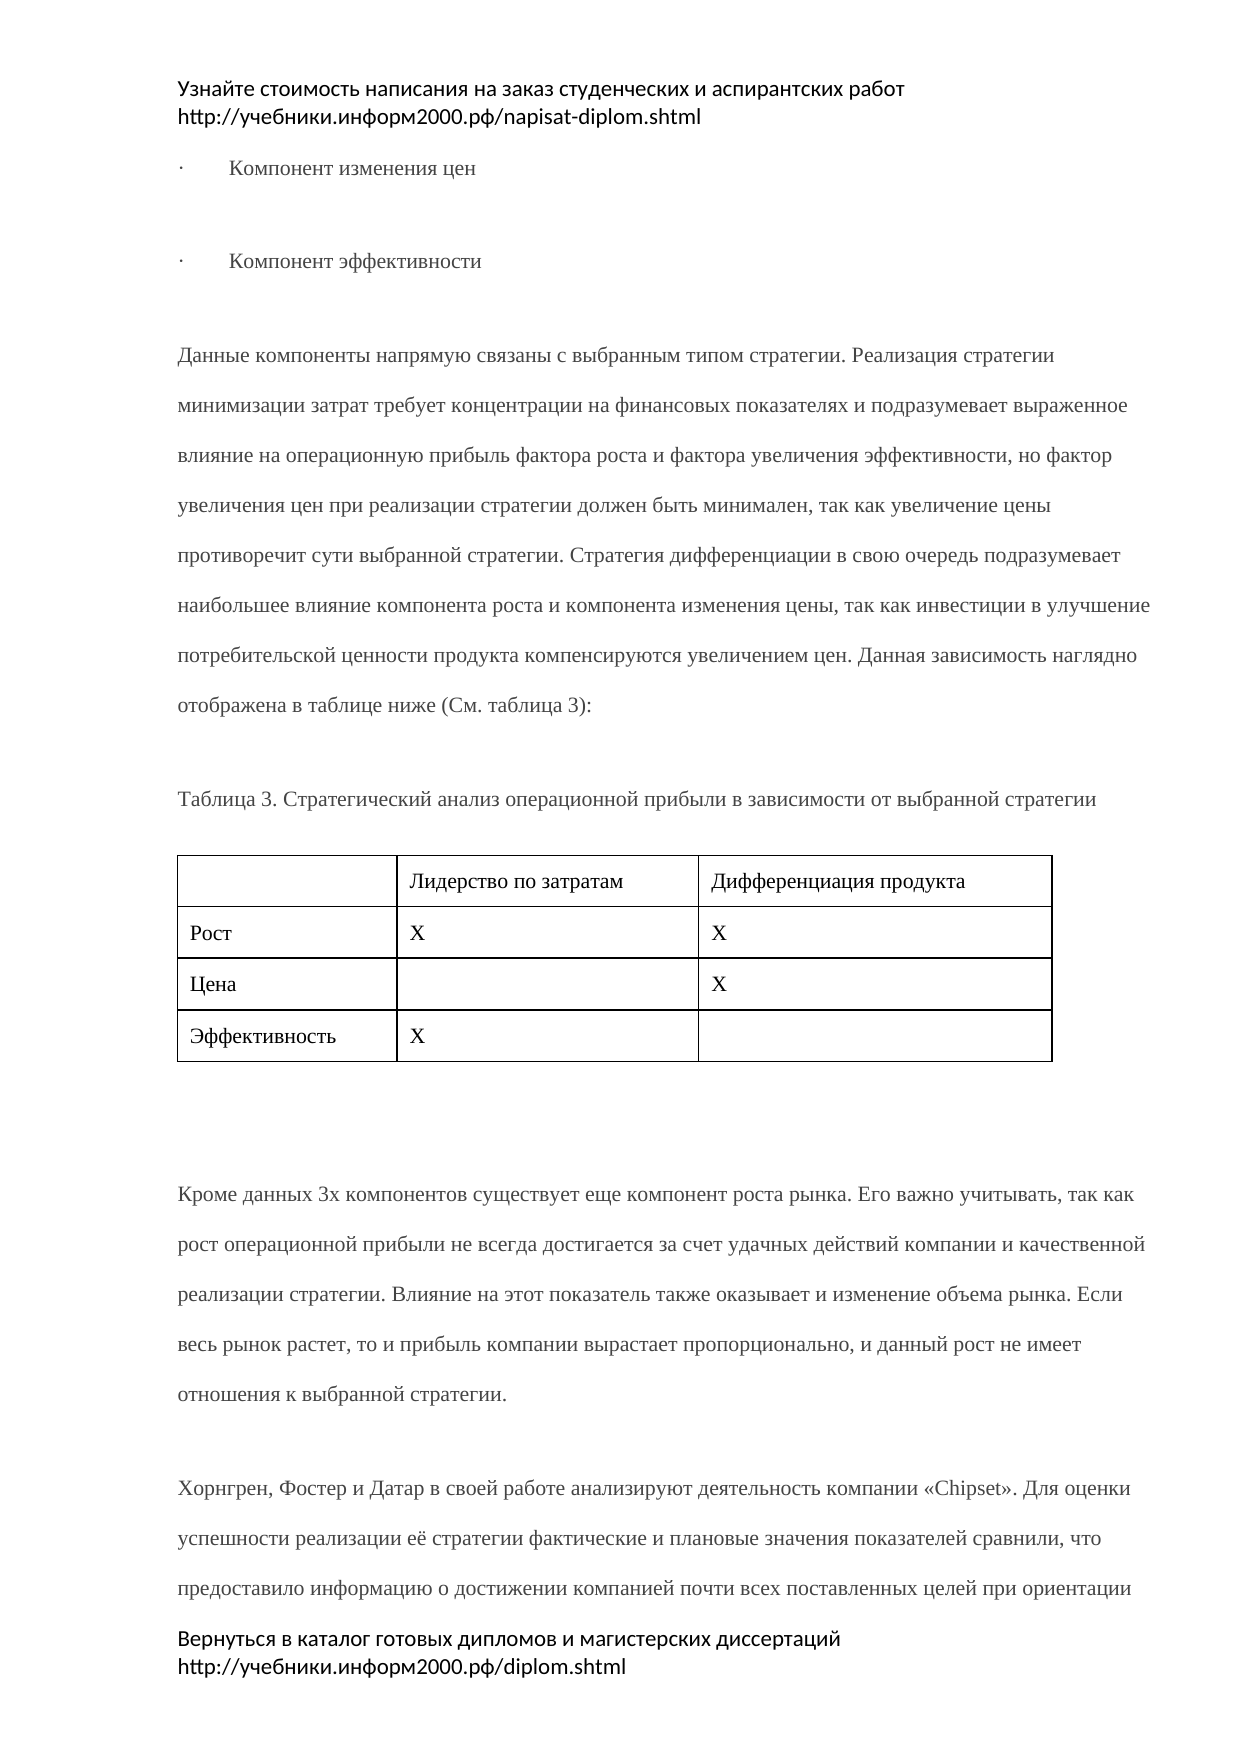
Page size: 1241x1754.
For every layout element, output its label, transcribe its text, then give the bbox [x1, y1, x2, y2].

table_header Дифференциация продукта [699, 856, 1051, 906]
table_cell Х [398, 907, 698, 957]
table_cell Х [699, 959, 1051, 1009]
table_header Лидерство по затратам [398, 856, 698, 906]
text · Компонент эффективности [177, 223, 1152, 273]
table_cell [398, 959, 698, 1009]
table_cell Цена [178, 959, 396, 1009]
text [177, 1450, 1152, 1600]
text · Компонент изменения цен [177, 130, 1152, 180]
table_cell Рост [178, 907, 396, 957]
text Данные компоненты напрямую связаны с выбранным типом стратегии. Реализация стратегии минимизации затрат требует концентрации на финансовых показателях и подразумевает выраженное влияние на операционную прибыль фактора роста и фактора увеличения эффективности, но фактор увеличения цен при реализации стратегии должен быть минимален, так как увеличение цены противоречит сути выбранной стратегии. Стратегия дифференциации в свою очередь подразумевает наибольшее влияние компонента роста и компонента изменения цены, так как инвестиции в улучшение потребительской ценности продукта компенсируются увеличением цен. Данная зависимость наглядно отображена в таблице ниже (См. таблица 3): [177, 317, 1152, 717]
table_cell [699, 1011, 1051, 1061]
table_cell Х [398, 1011, 698, 1061]
table_cell Х [699, 907, 1051, 957]
table_cell Эффективность [178, 1011, 396, 1061]
text Кроме данных 3х компонентов существует еще компонент роста рынка. Его важно учитывать, так как рост операционной прибыли не всегда достигается за счет удачных действий компании и качественной реализации стратегии. Влияние на этот показатель также оказывает и изменение объема рынка. Если весь рынок растет, то и прибыль компании вырастает пропорционально, и данный рост не имеет отношения к выбранной стратегии. [177, 1156, 1152, 1406]
table_header [178, 856, 396, 906]
text Таблица 3. Стратегический анализ операционной прибыли в зависимости от выбранной стратегии [177, 761, 1152, 811]
